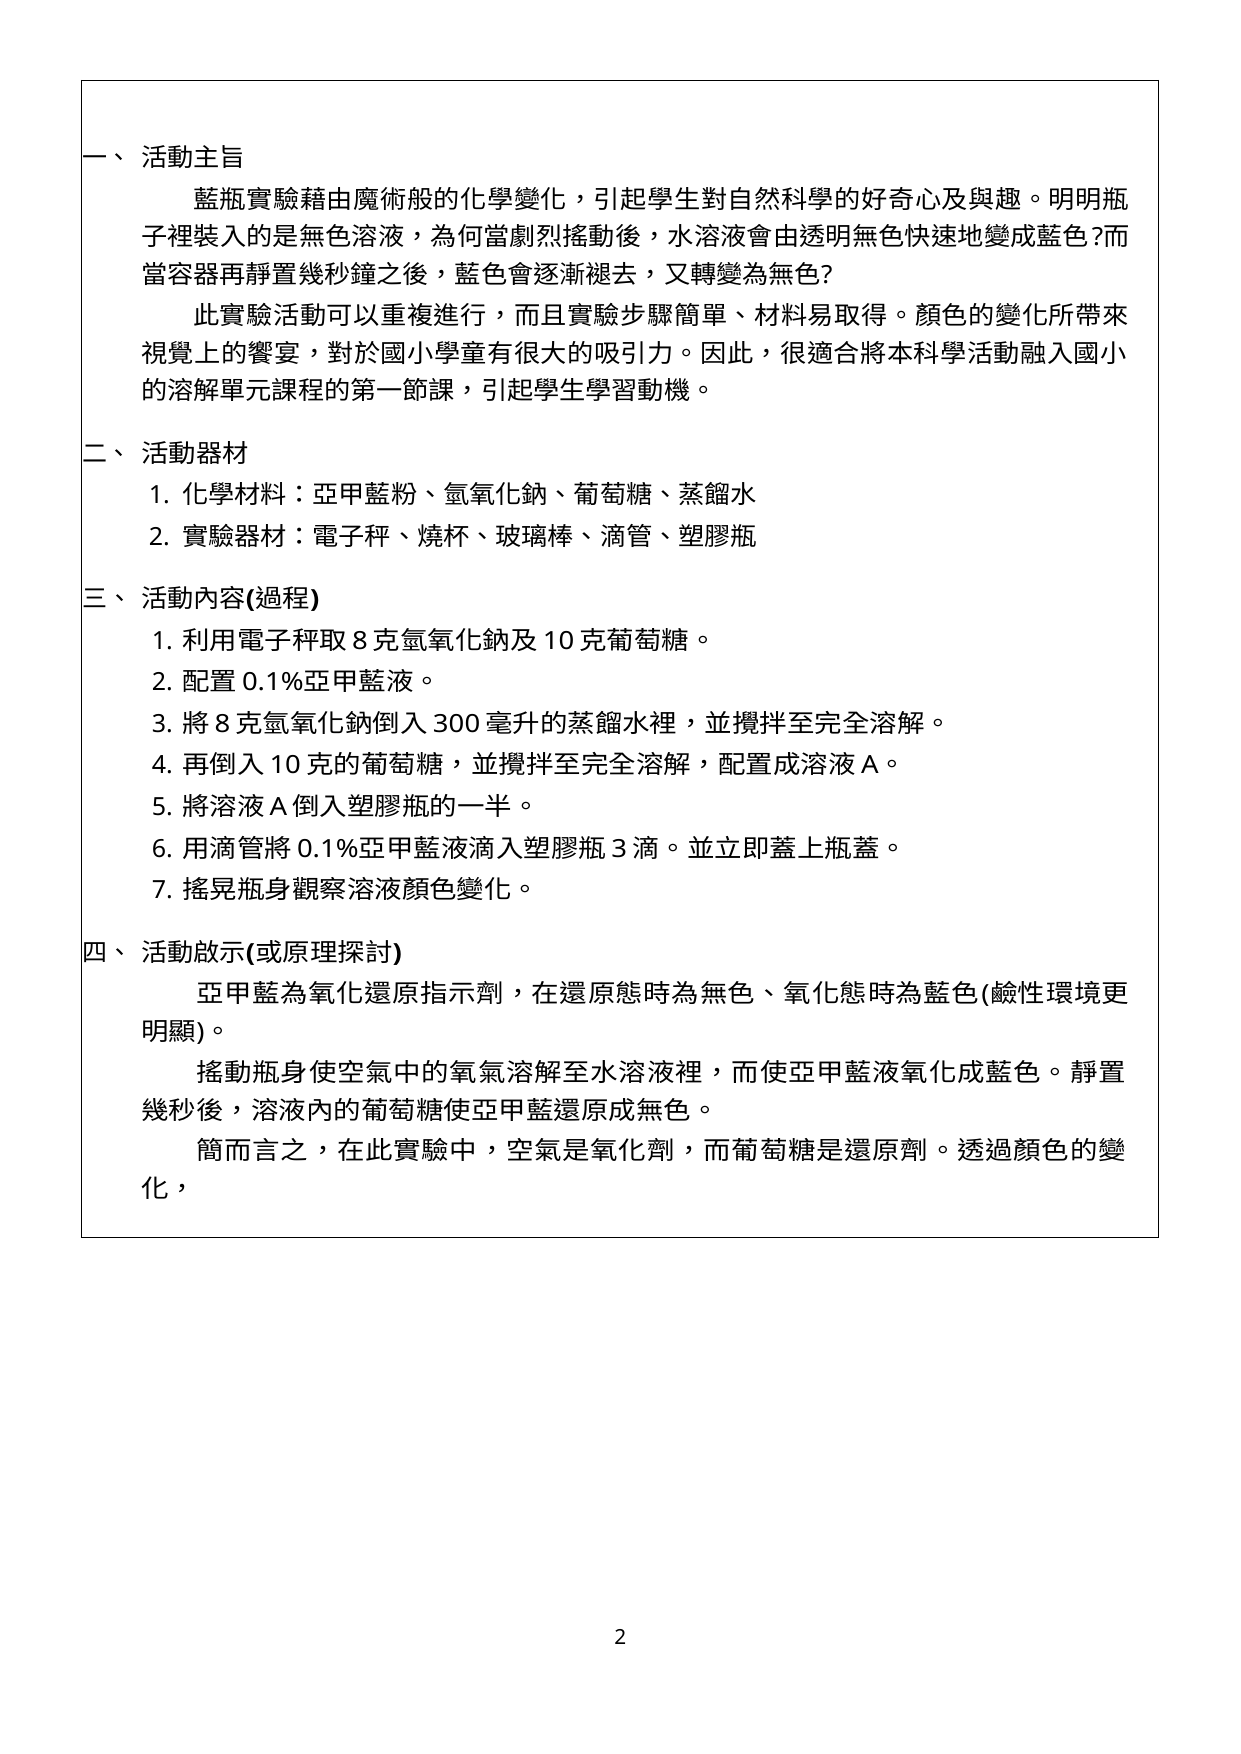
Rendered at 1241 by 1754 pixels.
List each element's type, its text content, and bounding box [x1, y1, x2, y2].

table_cell 活動主旨 藍瓶實驗藉由魔術般的化學變化，引起學生對自然科學的好奇心及與趣。明明瓶子裡裝入的是無色溶液，為何當劇烈搖動後，水溶液會由透明無色快速地變成藍色?而當容器再靜置幾秒鐘之後，藍色會逐漸褪去，又轉變為無色? 此實驗活動可以重複進行，而且實驗步驟簡單、材料易取得。顏色的變化所帶來視覺上的饗宴，對於國小學童有很大的吸引力。因此，很適合將本科學活動融入國小的溶解單元課程的第一節課，引起學生學習動機。 活動器材 化學材料：亞甲藍粉、氫氧化鈉、葡萄糖、蒸餾水 實驗器材：電子秤、燒杯、玻璃棒、滴管、塑膠瓶 活動內容(過程) 利用電子秤取8克氫氧化鈉及10克葡萄糖。 配置0.1%亞甲藍液。 將8克氫氧化鈉倒入300毫升的蒸餾水裡，並攪拌至完全溶解。 再倒入10克的葡萄糖，並攪拌至完全溶解，配置成溶液A。 將溶液A倒入塑膠瓶的一半。 用滴管將0.1%亞甲藍液滴入塑膠瓶3滴。並立即蓋上瓶蓋。 搖晃瓶身觀察溶液顏色變化。 活動啟示(或原理探討) 亞甲藍為氧化還原指示劑，在還原態時為無色、氧化態時為藍色(鹼性環境更明顯)。 搖動瓶身使空氣中的氧氣溶解至水溶液裡，而使亞甲藍液氧化成藍色。靜置幾秒後，溶液內的葡萄糖使亞甲藍還原成無色。 簡而言之，在此實驗中，空氣是氧化劑，而葡萄糖是還原劑。透過顏色的變化， [82, 81, 1158, 1237]
